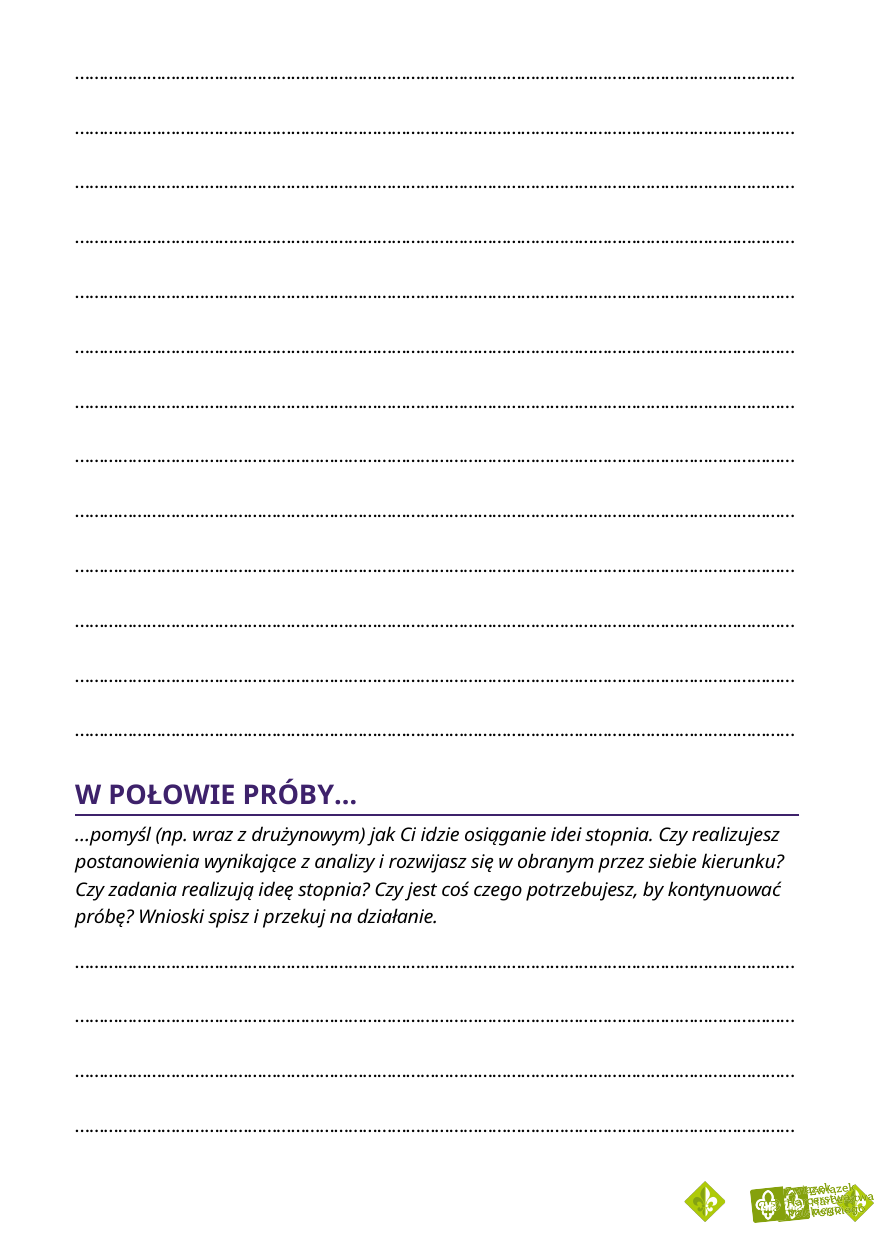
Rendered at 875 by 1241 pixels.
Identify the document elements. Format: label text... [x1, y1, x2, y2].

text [75, 278, 799, 304]
picture [684, 1181, 725, 1222]
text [75, 1112, 799, 1138]
text …………………………………………………………………………………………………………………………………… [75, 662, 799, 687]
text …………………………………………………………………………………………………………………………………… [75, 333, 799, 358]
text …………………………………………………………………………………………………………………………………… [75, 607, 799, 632]
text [75, 223, 799, 249]
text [75, 59, 799, 84]
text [75, 169, 799, 194]
text …………………………………………………………………………………………………………………………………… [75, 388, 799, 413]
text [75, 1003, 799, 1028]
text …pomyśl (np. wraz z drużynowym) jak Ci idzie osiąganie idei stopnia. Czy realizujesz postanowienia wynikające z analizy i rozwijasz się w obranym przez siebie kierunku? Czy zadania realizują ideę stopnia? Czy jest coś czego potrzebujesz, by kontynuować próbę? Wnioski spisz i przekuj na działanie. [75, 821, 799, 929]
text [75, 114, 799, 139]
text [75, 948, 799, 973]
text …………………………………………………………………………………………………………………………………… [75, 443, 799, 468]
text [75, 1057, 799, 1083]
subtitle W POŁOWIE PRÓBY… [75, 776, 799, 814]
picture [750, 1183, 874, 1223]
text …………………………………………………………………………………………………………………………………… [75, 717, 799, 742]
text …………………………………………………………………………………………………………………………………… [75, 497, 799, 523]
text …………………………………………………………………………………………………………………………………… [75, 552, 799, 578]
